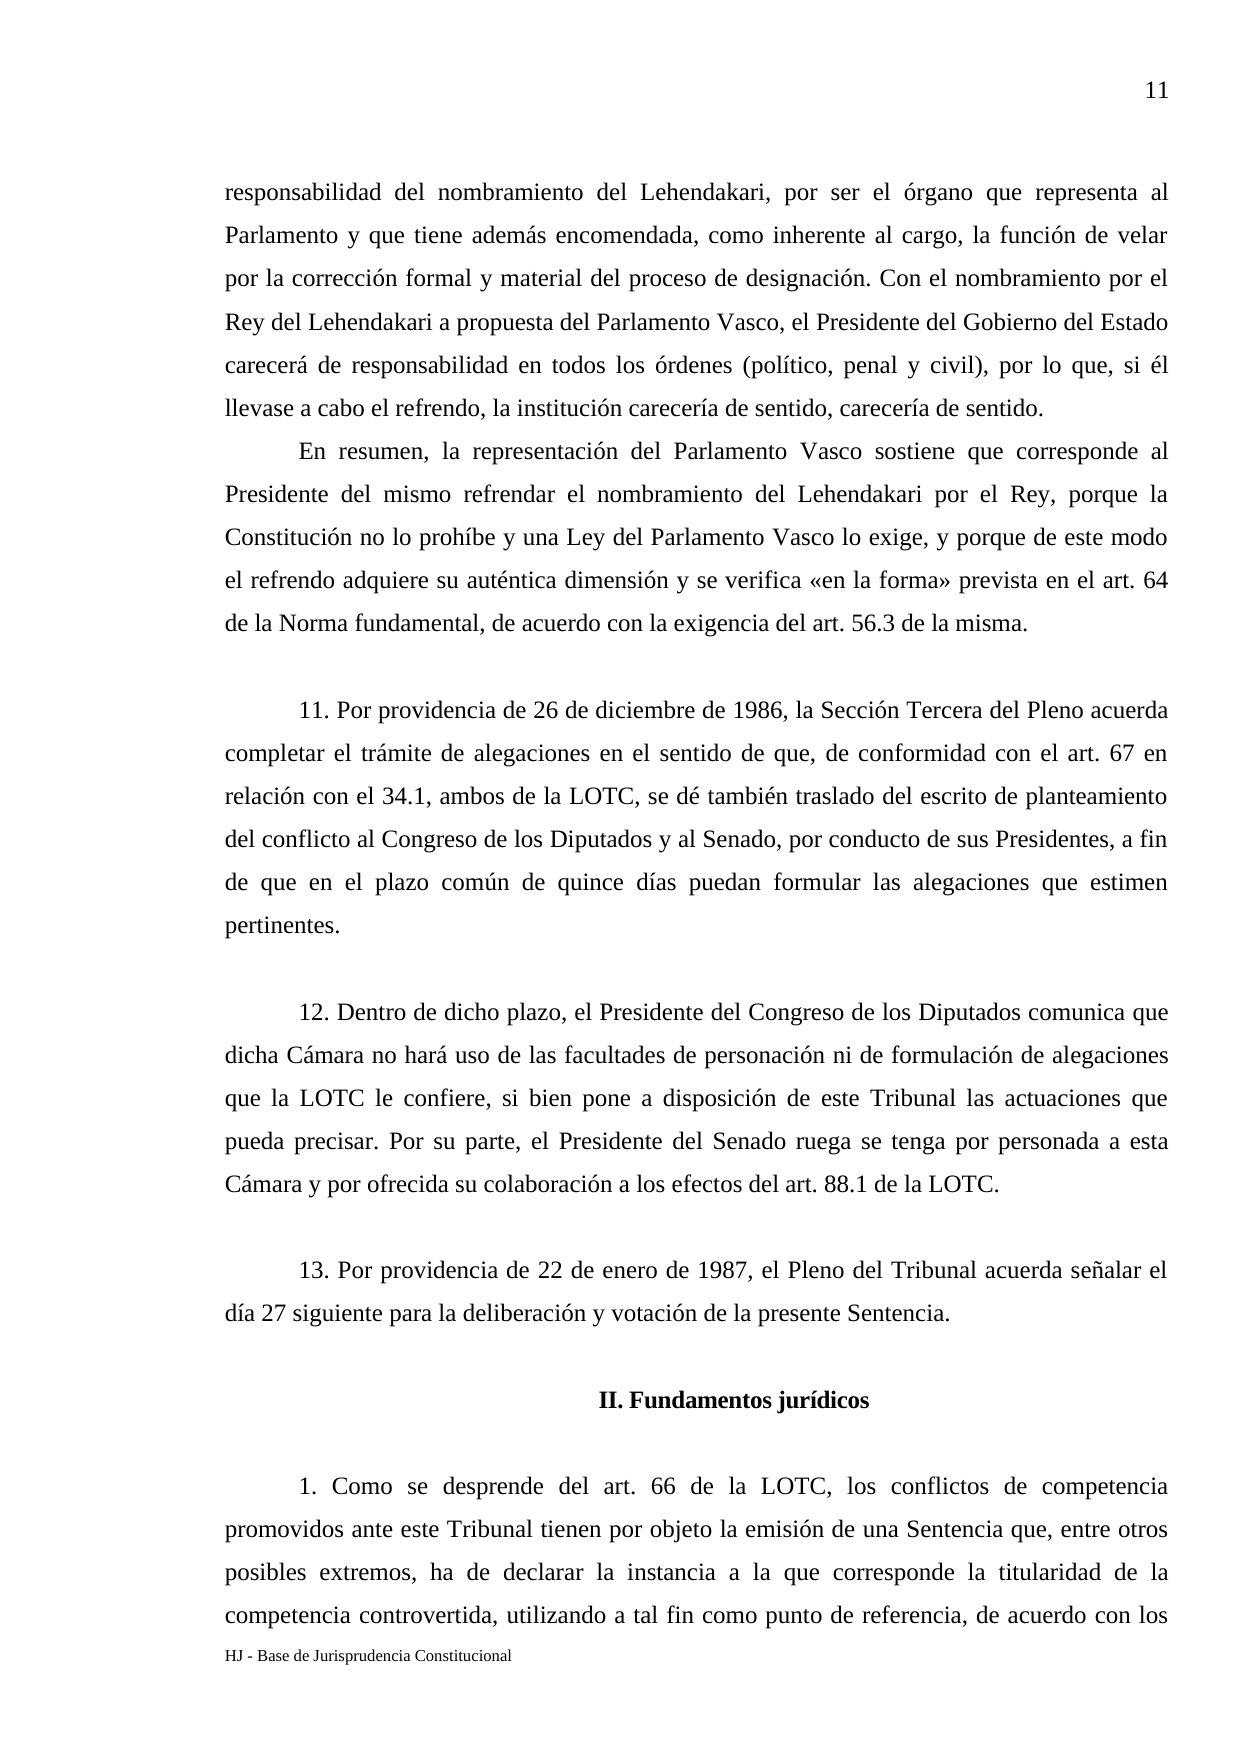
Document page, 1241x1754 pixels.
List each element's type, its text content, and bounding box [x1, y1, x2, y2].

text 11. Por providencia de 26 de diciembre de 1986, la Sección Tercera del Pleno acuerda completar el trámite de alegaciones en el sentido de que, de conformidad con el art. 67 en relación con el 34.1, ambos de la LOTC, se dé también traslado del escrito de planteamiento del conflicto al Congreso de los Diputados y al Senado, por conducto de sus Presidentes, a fin de que en el plazo común de quince días puedan formular las alegaciones que estimen pertinentes. [224, 695, 1169, 939]
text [224, 177, 1169, 422]
subtitle II. Fundamentos jurídicos [224, 1385, 1169, 1413]
text 12. Dentro de dicho plazo, el Presidente del Congreso de los Diputados comunica que dicha Cámara no hará uso de las facultades de personación ni de formulación de alegaciones que la LOTC le confiere, si bien pone a disposición de este Tribunal las actuaciones que pueda precisar. Por su parte, el Presidente del Senado ruega se tenga por personada a esta Cámara y por ofrecida su colaboración a los efectos del art. 88.1 de la LOTC. [224, 997, 1169, 1198]
text 13. Por providencia de 22 de enero de 1987, el Pleno del Tribunal acuerda señalar el día 27 siguiente para la deliberación y votación de la presente Sentencia. [224, 1255, 1169, 1327]
text En resumen, la representación del Parlamento Vasco sostiene que corresponde al Presidente del mismo refrendar el nombramiento del Lehendakari por el Rey, porque la Constitución no lo prohíbe y una Ley del Parlamento Vasco lo exige, y porque de este modo el refrendo adquiere su auténtica dimensión y se verifica «en la forma» prevista en el art. 64 de la Norma fundamental, de acuerdo con la exigencia del art. 56.3 de la misma. [224, 436, 1169, 637]
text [224, 1471, 1169, 1629]
